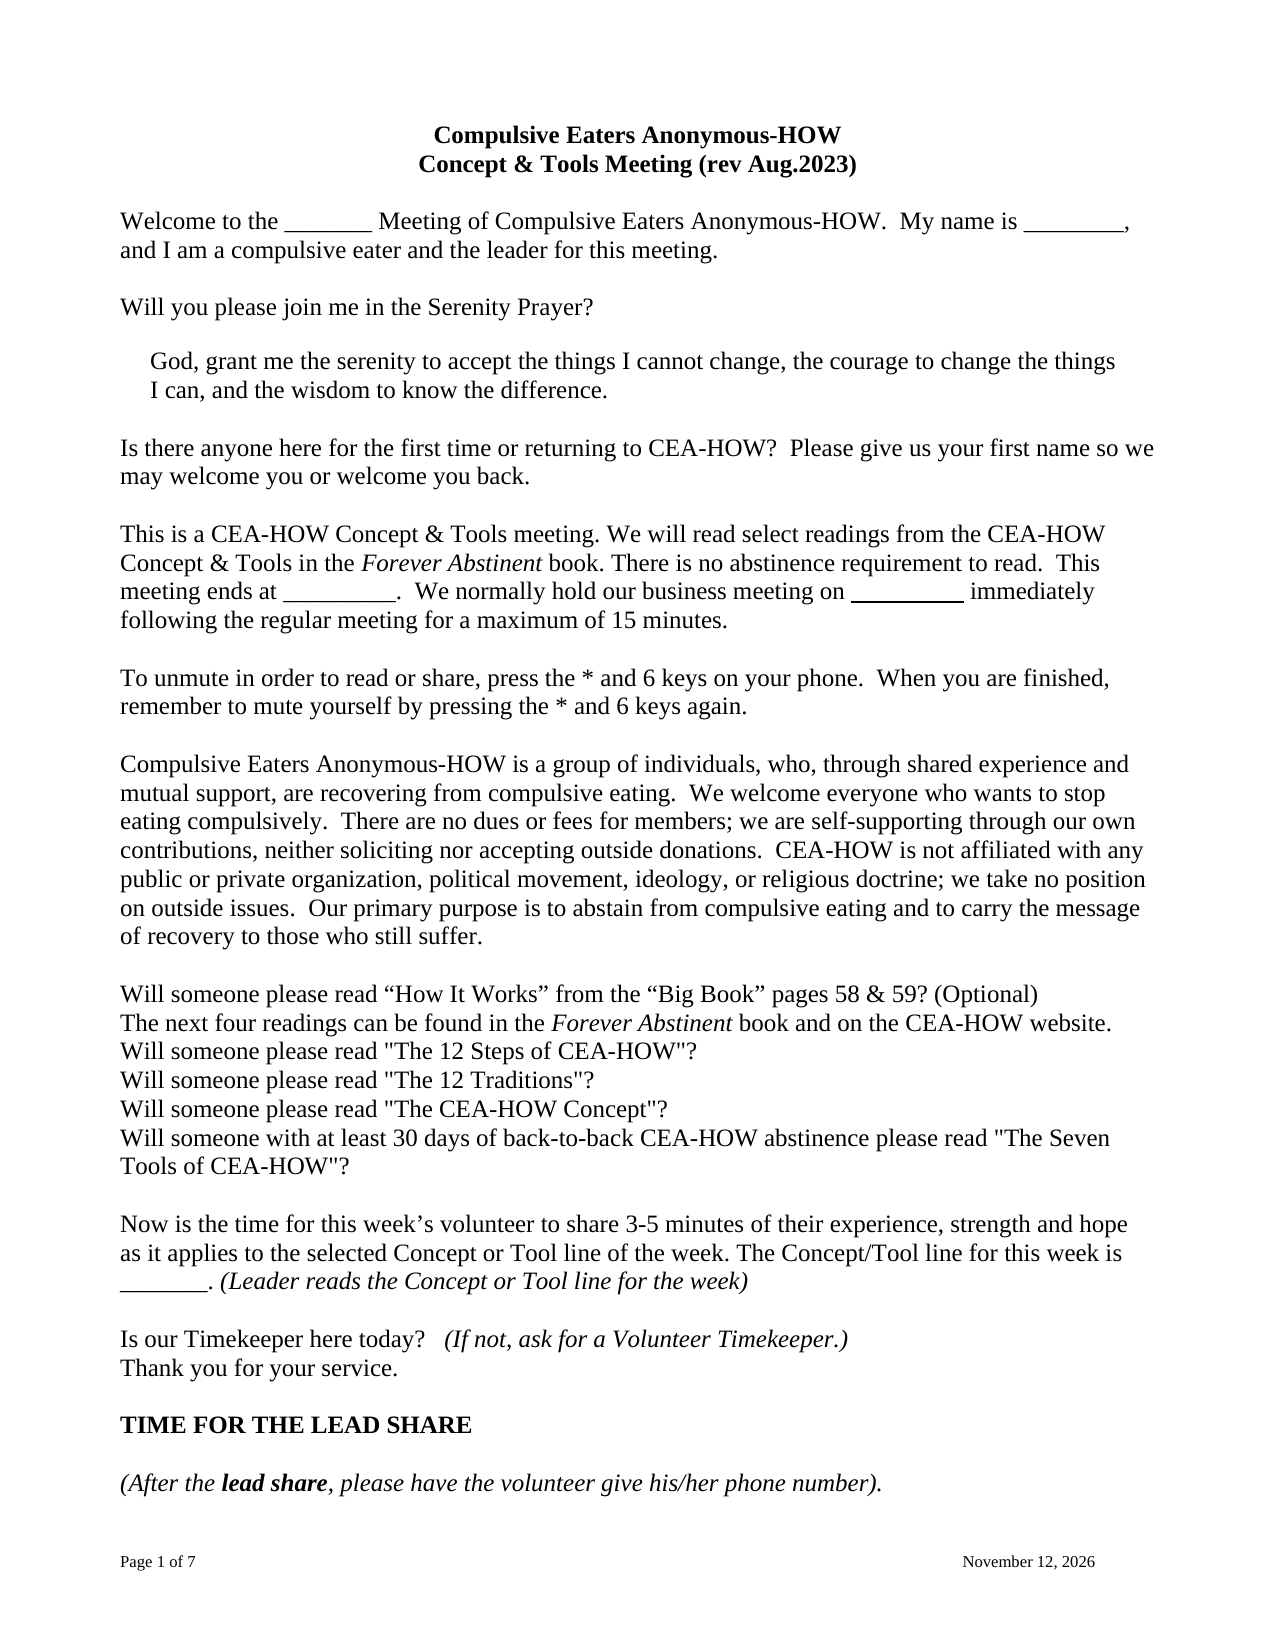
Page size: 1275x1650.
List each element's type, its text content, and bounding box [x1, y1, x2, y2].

text The next four readings can be found in the Forever Abstinent book and on the CEA-HOW website. [120, 1008, 1155, 1036]
text Will someone please read "The 12 Steps of CEA-HOW"? [120, 1036, 1155, 1065]
text To unmute in order to read or share, press the * and 6 keys on your phone. When you are finished, remember to mute yourself by pressing the * and 6 keys again. [120, 663, 1155, 720]
text God, grant me the serenity to accept the things I cannot change, the courage to change the things I can, and the wisdom to know the difference. [150, 346, 1125, 404]
text Compulsive Eaters Anonymous-HOW [120, 120, 1155, 149]
text Will someone please read "The CEA-HOW Concept"? [120, 1094, 1155, 1123]
text Will someone please read “How It Works” from the “Big Book” pages 58 & 59? (Optional) [120, 979, 1155, 1008]
text Concept & Tools Meeting (rev Aug.2023) [120, 149, 1155, 177]
text Is our Timekeeper here today? (If not, ask for a Volunteer Timekeeper.) [120, 1324, 1155, 1353]
text This is a CEA-HOW Concept & Tools meeting. We will read select readings from the CEA-HOW Concept & Tools in the Forever Abstinent book. There is no abstinence requirement to read. This meeting ends at _________. We normally hold our business meeting on _________ immediately following the regular meeting for a maximum of 15 minutes. [120, 519, 1155, 634]
text (After the lead share, please have the volunteer give his/her phone number). [120, 1468, 1155, 1496]
text Welcome to the _______ Meeting of Compulsive Eaters Anonymous-HOW. My name is ________, and I am a compulsive eater and the leader for this meeting. [120, 206, 1155, 264]
text Now is the time for this week’s volunteer to share 3-5 minutes of their experience, strength and hope as it applies to the selected Concept or Tool line of the week. The Concept/Tool line for this week is _______. (Leader reads the Concept or Tool line for the week) [120, 1209, 1155, 1295]
text Compulsive Eaters Anonymous-HOW is a group of individuals, who, through shared experience and mutual support, are recovering from compulsive eating. We welcome everyone who wants to stop eating compulsively. There are no dues or fees for members; we are self-supporting through our own contributions, neither soliciting nor accepting outside donations. CEA-HOW is not affiliated with any public or private organization, political movement, ideology, or religious doctrine; we take no position on outside issues. Our primary purpose is to abstain from compulsive eating and to carry the message of recovery to those who still suffer. [120, 749, 1155, 950]
text Thank you for your service. [120, 1353, 1155, 1381]
text Will you please join me in the Serenity Prayer? [120, 292, 1155, 321]
text TIME FOR THE LEAD SHARE [120, 1410, 1155, 1439]
text Will someone with at least 30 days of back-to-back CEA-HOW abstinence please read "The Seven Tools of CEA-HOW"? [120, 1123, 1155, 1180]
text Is there anyone here for the first time or returning to CEA-HOW? Please give us your first name so we may welcome you or welcome you back. [120, 433, 1155, 490]
text Will someone please read "The 12 Traditions"? [120, 1065, 1155, 1094]
